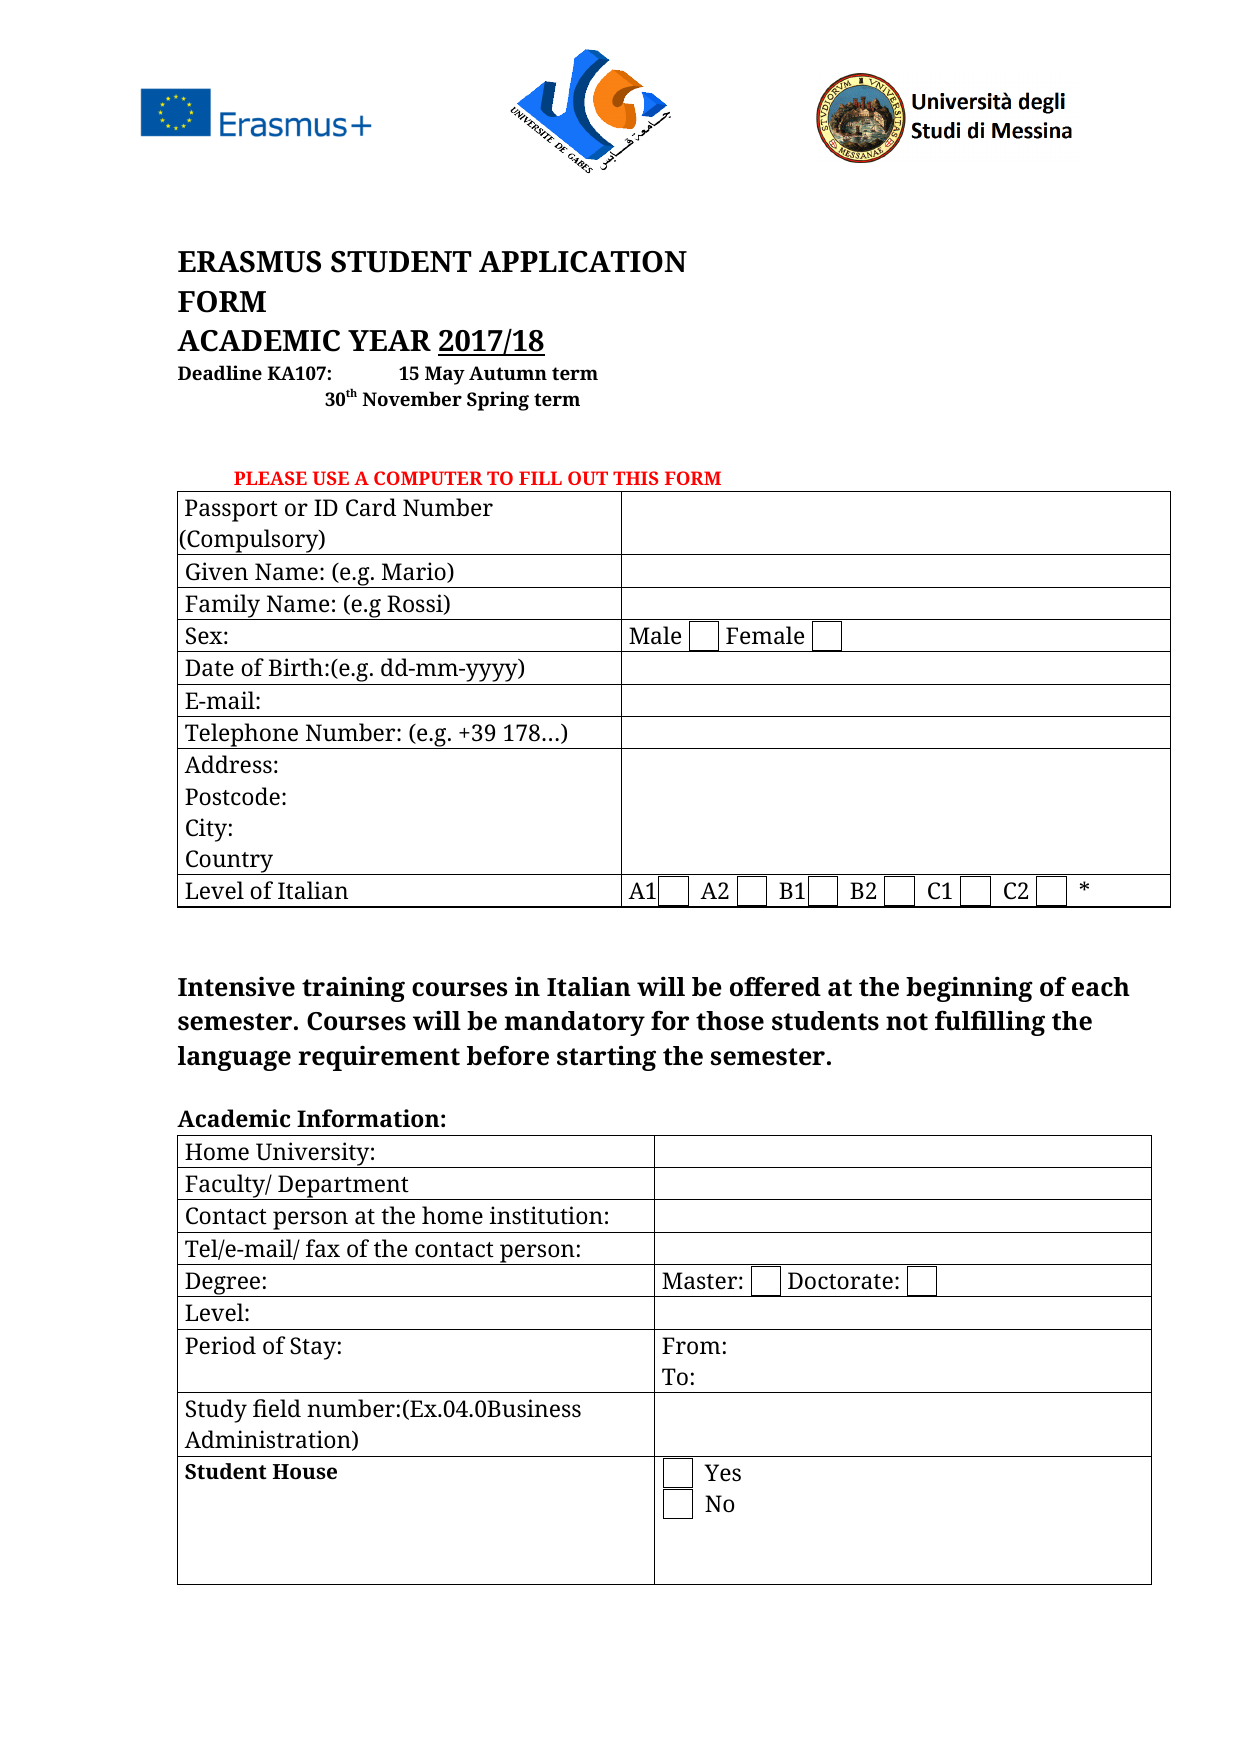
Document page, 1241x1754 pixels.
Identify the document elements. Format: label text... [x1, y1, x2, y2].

table_cell A1 A2 B1 B2 C1 C2 * [622, 875, 1170, 906]
table_cell Yes No [655, 1457, 1151, 1584]
table_cell [655, 1168, 1151, 1199]
table_cell [655, 1233, 1151, 1264]
text Intensive training courses in Italian will be offered at the beginning of each semester. Courses will be mandatory for those students not fulfilling the language requirement before starting the semester. [177, 970, 1133, 1072]
table_cell Telephone Number: (e.g. +39 178…) [178, 717, 621, 748]
subtitle ERASMUS STUDENT APPLICATION FORM [177, 241, 721, 321]
table_header [655, 1136, 1151, 1167]
table_cell Master: Doctorate: [655, 1265, 1151, 1296]
table_cell Address: Postcode: City: Country [178, 749, 621, 874]
table_cell Student House [178, 1457, 654, 1584]
table_cell [655, 1200, 1151, 1232]
text ACADEMIC YEAR 2017/18 [177, 321, 721, 360]
text Deadline KA107: 15 May Autumn term [177, 360, 721, 386]
table_cell [622, 717, 1170, 748]
table_cell [622, 588, 1170, 619]
table_cell [655, 1393, 1151, 1456]
table_cell Family Name: (e.g Rossi) [178, 588, 621, 619]
table_cell Degree: [178, 1265, 654, 1296]
table_cell [622, 652, 1170, 683]
table_cell Date of Birth:(e.g. dd-mm-yyyy) [178, 652, 621, 683]
table_cell Contact person at the home institution: [178, 1200, 654, 1232]
picture [503, 48, 682, 179]
table_cell Male Female [622, 620, 1170, 651]
table_cell From: To: [655, 1330, 1151, 1392]
picture [816, 73, 1079, 163]
table_cell [622, 555, 1170, 587]
table_cell Tel/e-mail/ fax of the contact person: [178, 1233, 654, 1264]
picture [138, 88, 373, 140]
table_cell Faculty/ Department [178, 1168, 654, 1199]
table_cell Study field number:(Ex.04.0Business Administration) [178, 1393, 654, 1456]
table_cell Given Name: (e.g. Mario) [178, 555, 621, 587]
text Academic Information: [177, 1103, 1133, 1135]
table_cell Level: [178, 1297, 654, 1329]
text PLEASE USE A COMPUTER TO FILL OUT THIS FORM [233, 465, 1002, 491]
table_cell [622, 749, 1170, 874]
table_header Passport or ID Card Number (Compulsory) [178, 492, 621, 554]
table_cell Period of Stay: [178, 1330, 654, 1392]
table_cell Sex: [178, 620, 621, 651]
table_cell [622, 685, 1170, 716]
text 30th November Spring term [177, 386, 721, 411]
table_header Home University: [178, 1136, 654, 1167]
table_cell Level of Italian [178, 875, 621, 906]
table_cell [655, 1297, 1151, 1329]
table_header [622, 492, 1170, 554]
table_cell E-mail: [178, 685, 621, 716]
